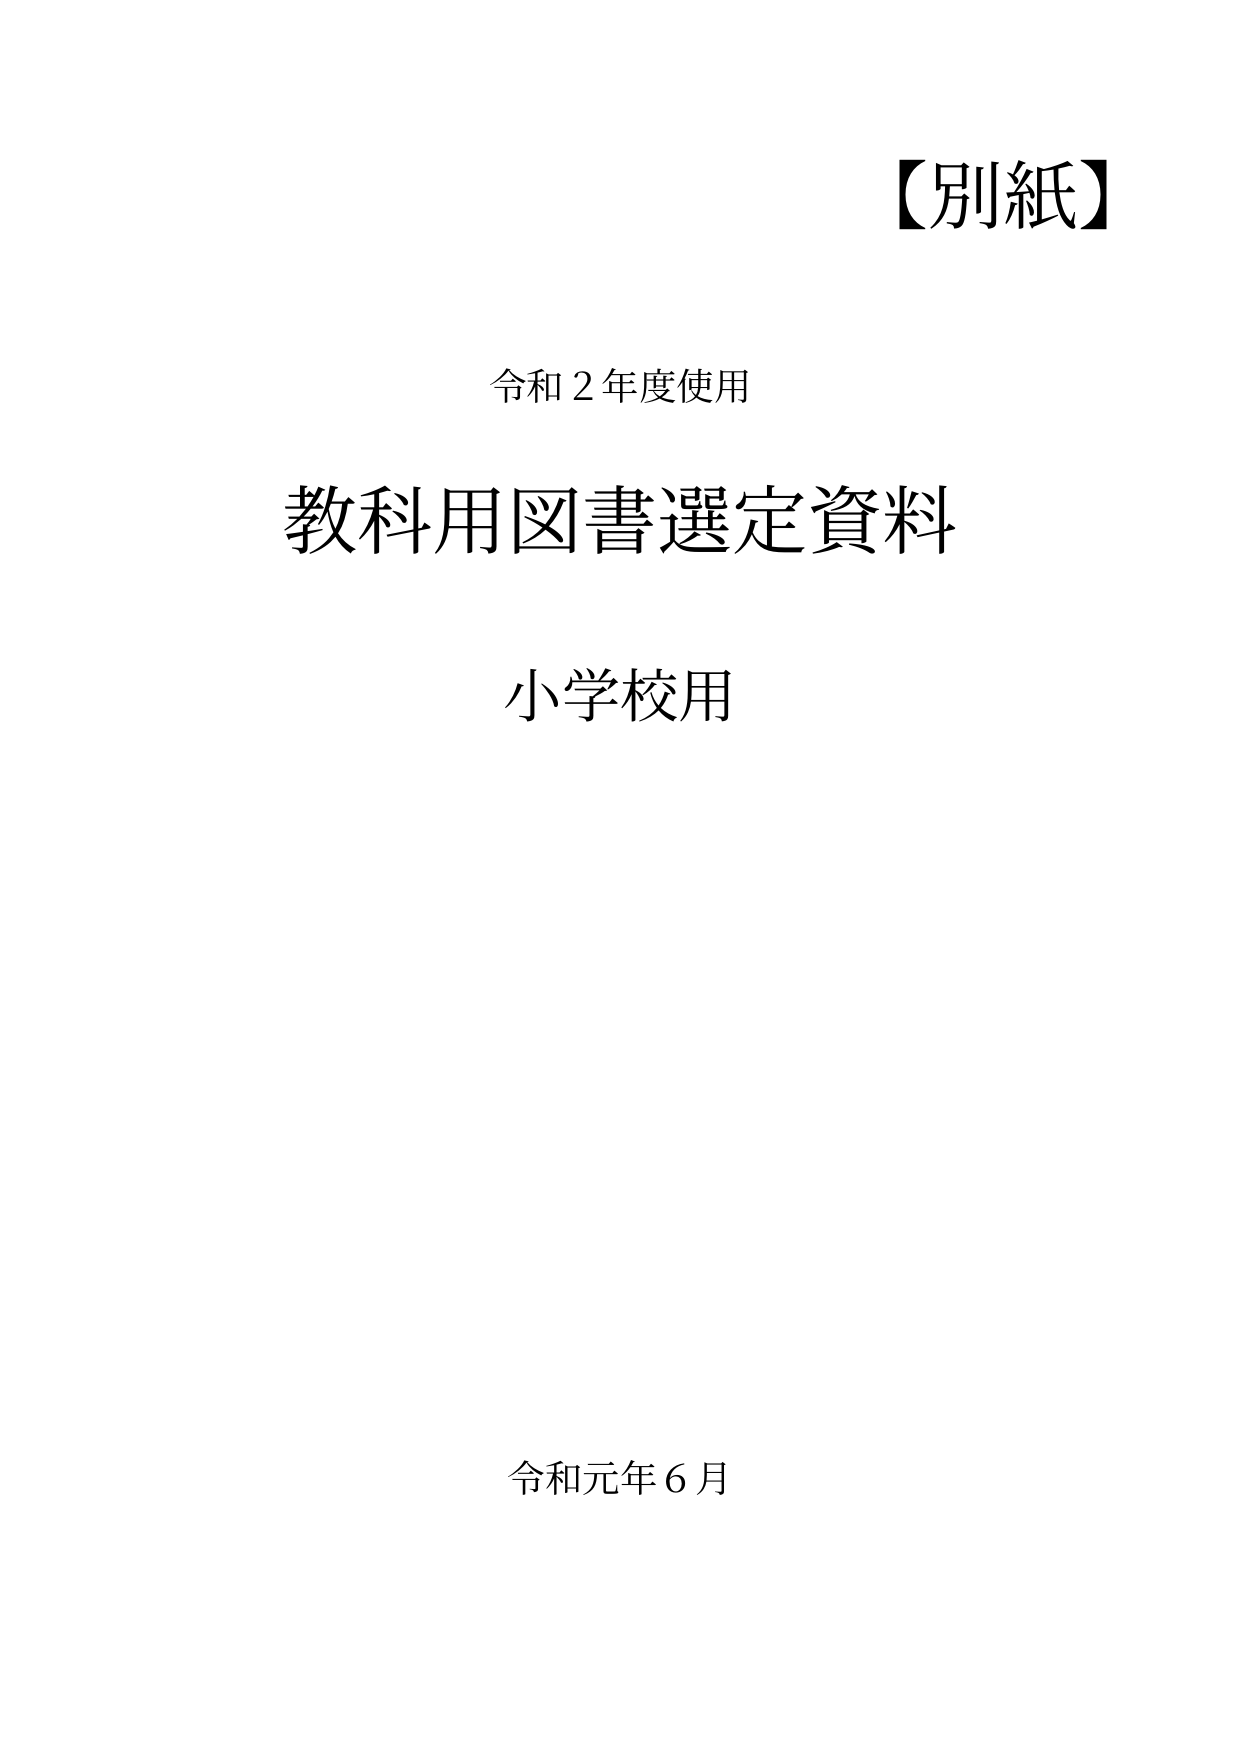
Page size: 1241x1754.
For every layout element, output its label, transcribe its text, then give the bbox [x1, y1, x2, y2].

text 小学校用 [153, 650, 1087, 734]
text 教科用図書選定資料 [153, 463, 1087, 570]
text 令和２年度使用 [153, 358, 1087, 412]
text 令和元年６月 [153, 1449, 1087, 1503]
